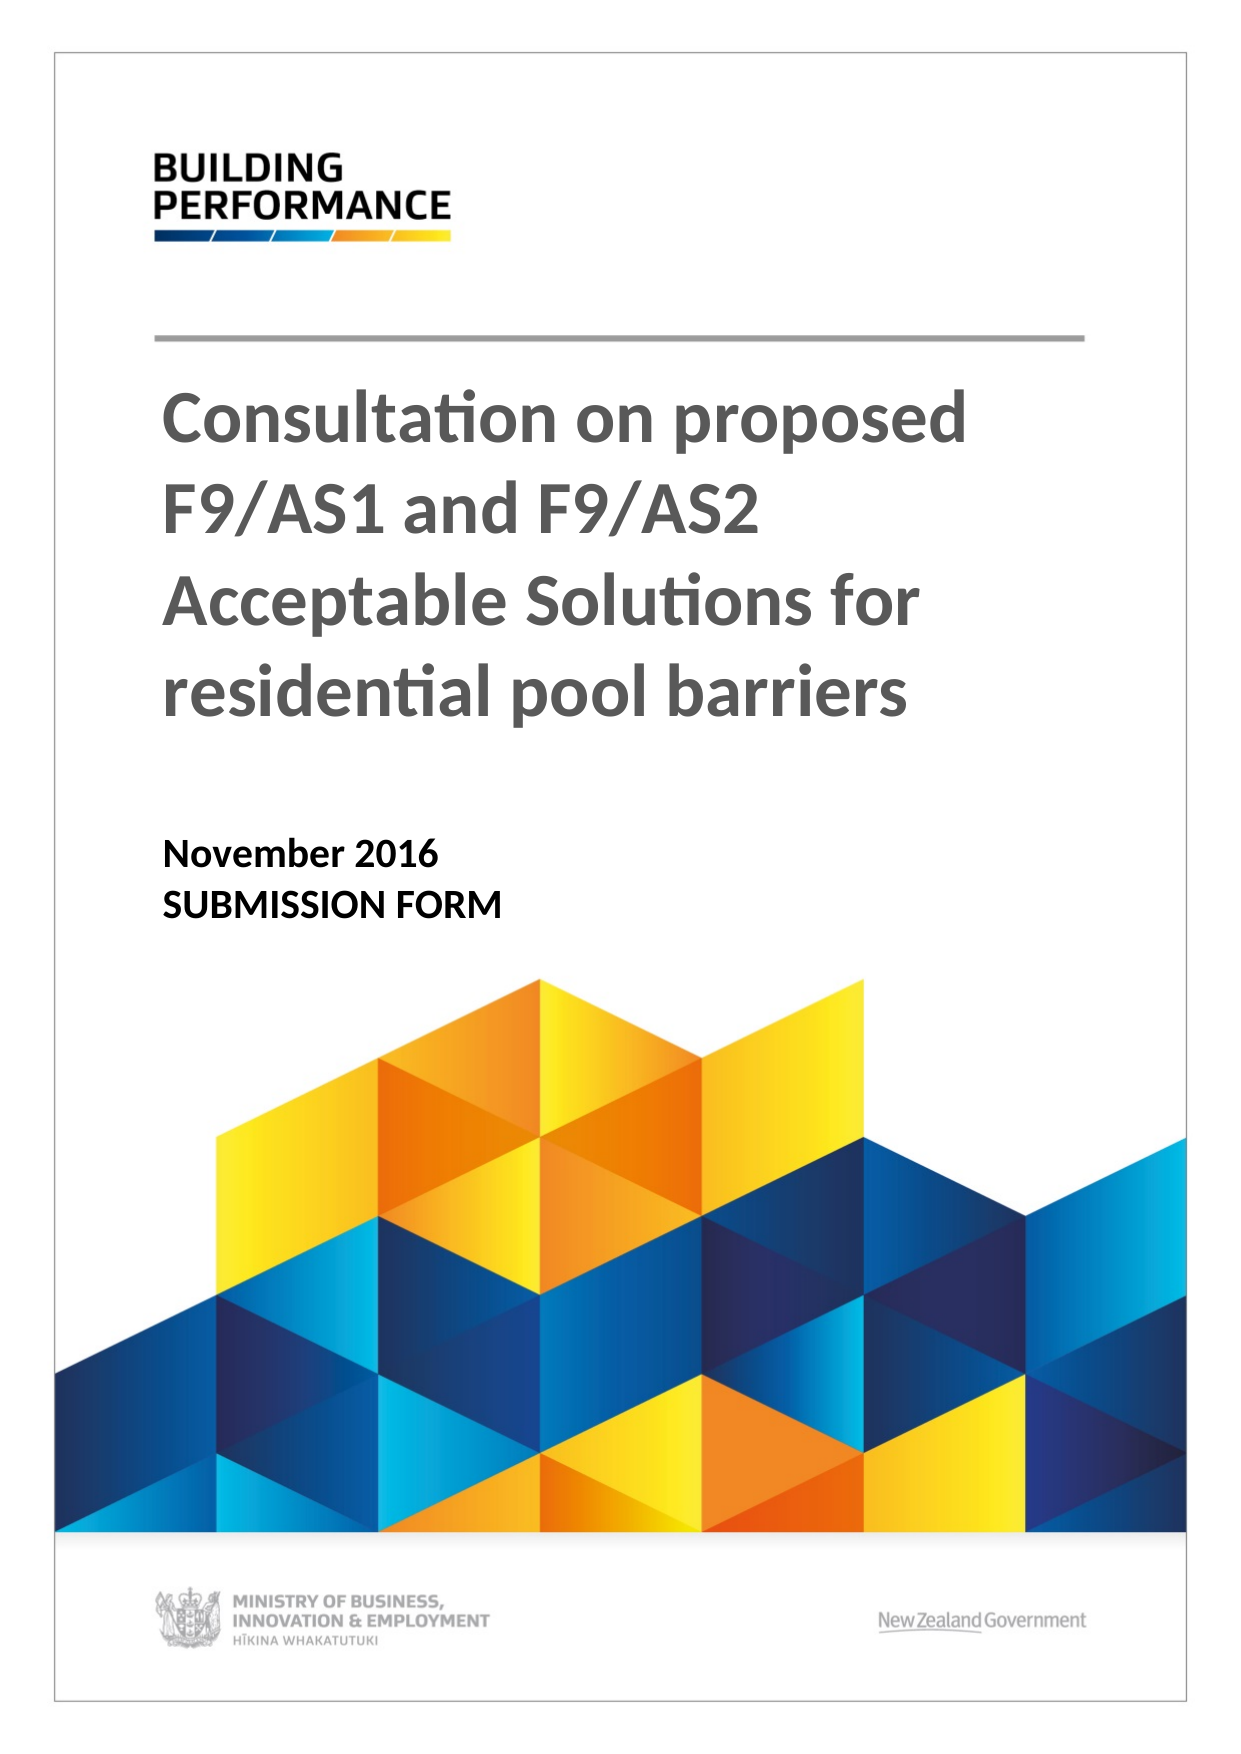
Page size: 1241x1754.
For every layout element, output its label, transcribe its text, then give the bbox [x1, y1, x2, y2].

picture [0, 0, 1240, 1753]
subtitle Consultation on proposed F9/AS1 and F9/AS2 Acceptable Solutions for residential pool barriers [162, 369, 1093, 735]
subtitle November 2016 [162, 827, 1093, 878]
subtitle SUBMISSION FORM [162, 878, 1093, 929]
